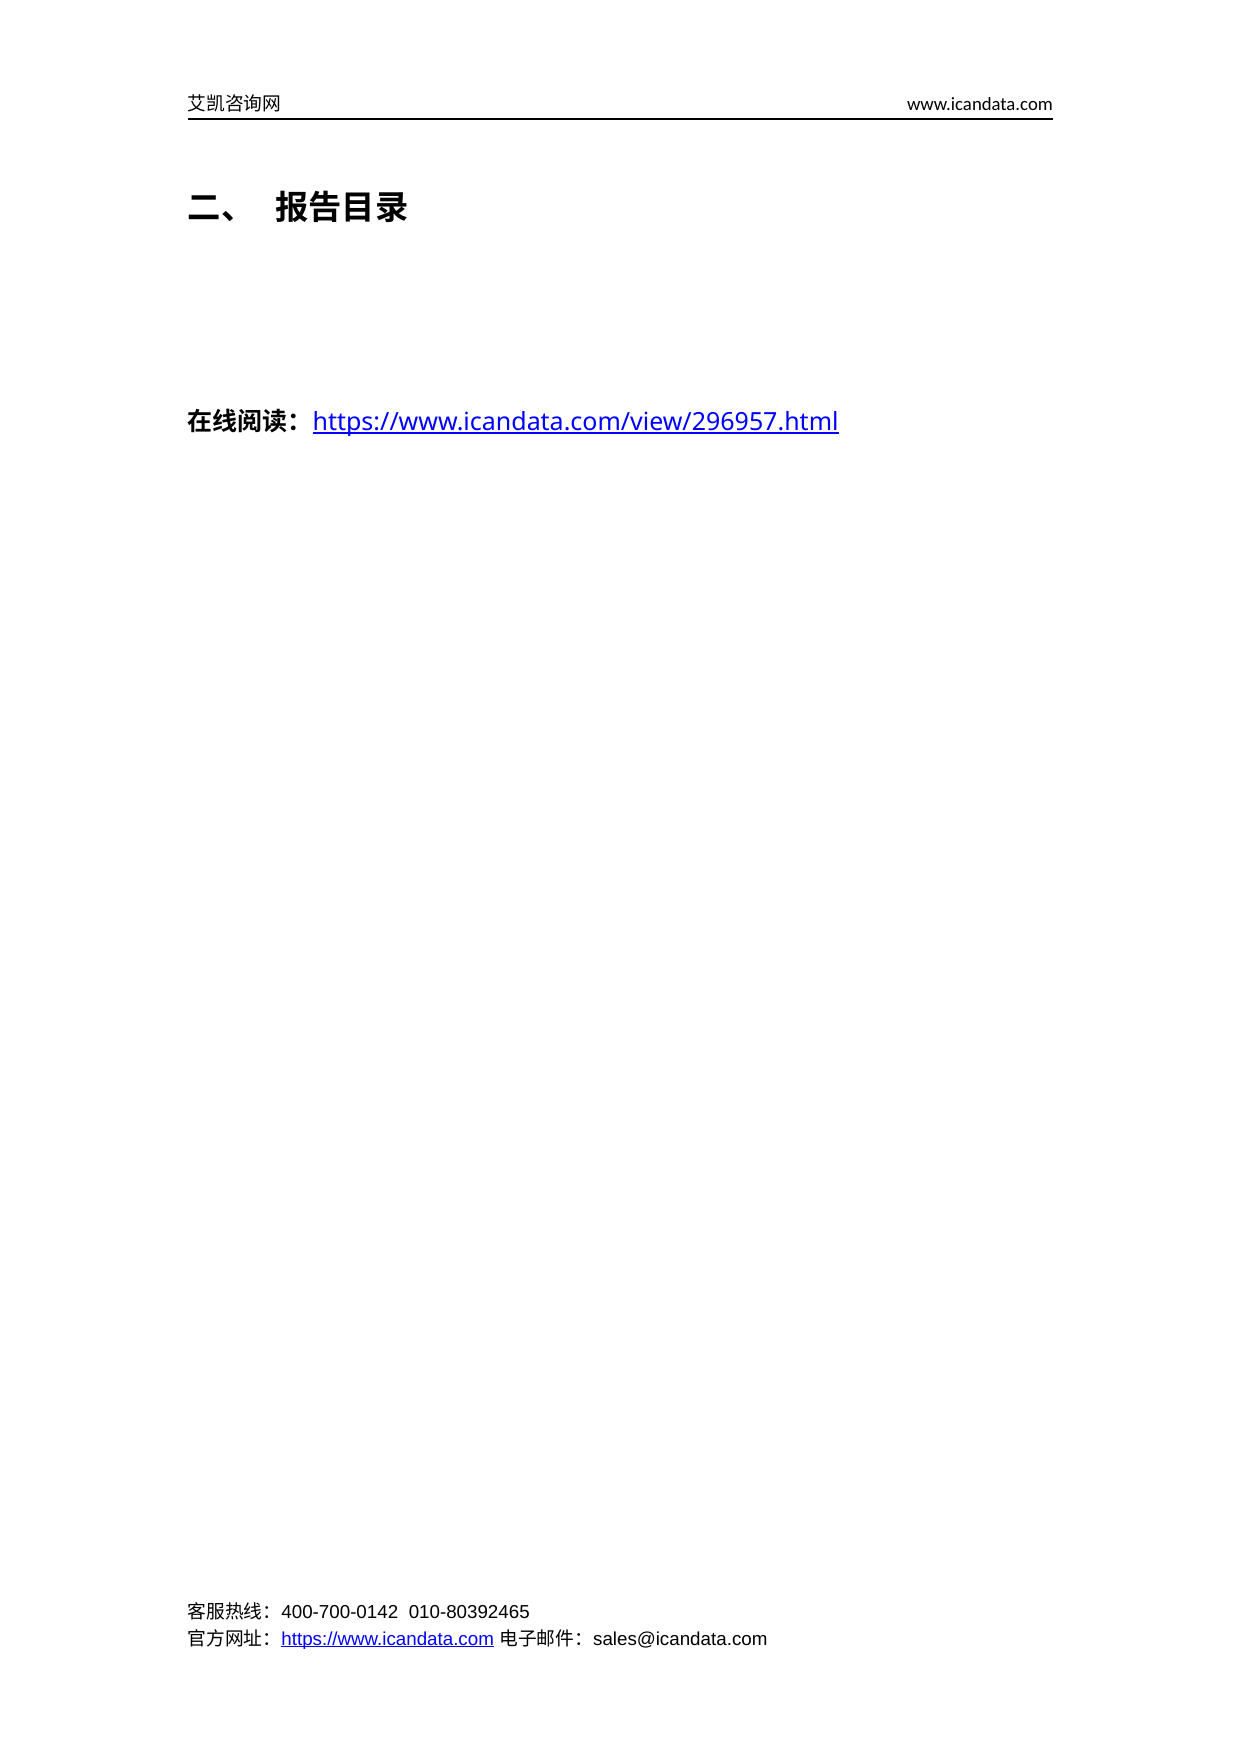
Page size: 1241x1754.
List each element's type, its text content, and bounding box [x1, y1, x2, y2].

text 在线阅读：https://www.icandata.com/view/296957.html [187, 387, 1053, 452]
subtitle 报告目录 [187, 172, 1053, 237]
